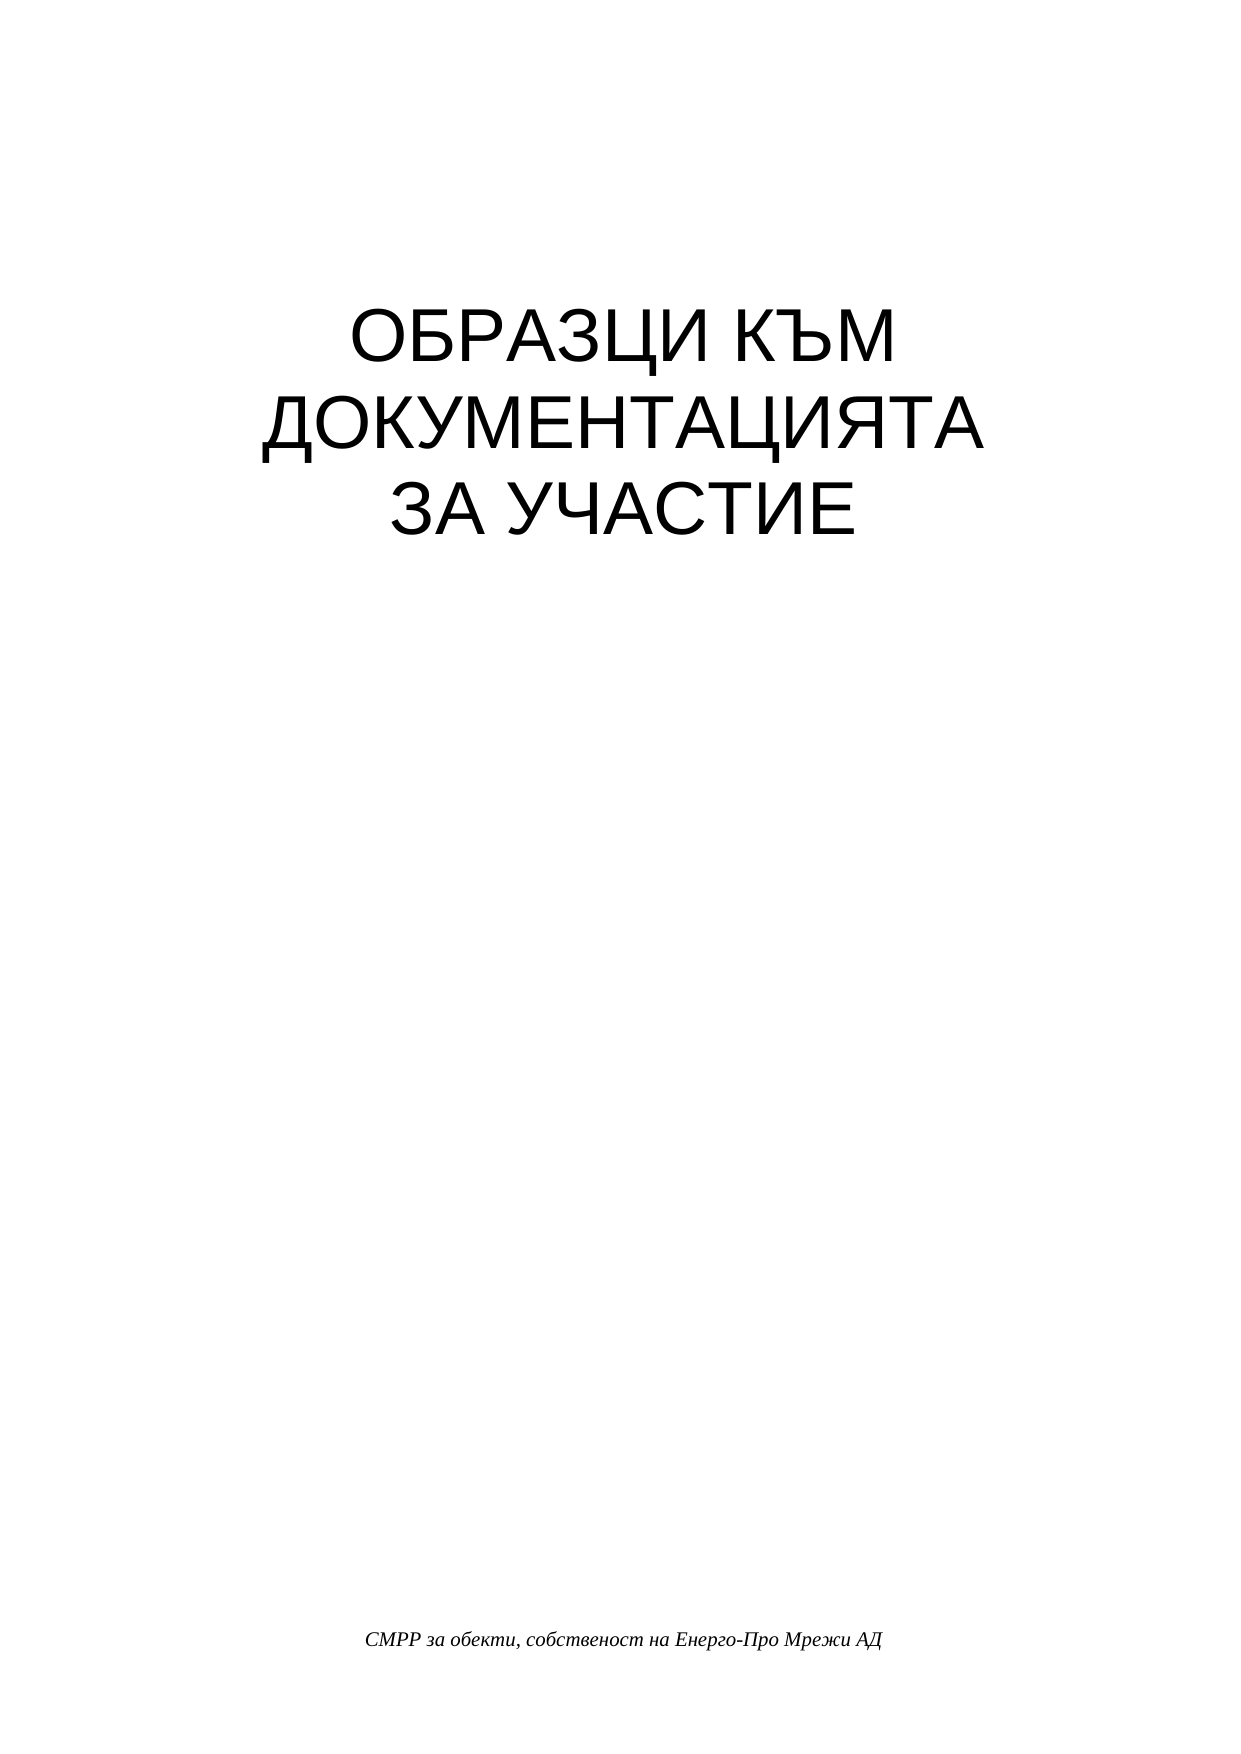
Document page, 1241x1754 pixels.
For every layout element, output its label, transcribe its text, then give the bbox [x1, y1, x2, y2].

text ЗА УЧАСТИЕ [75, 464, 1172, 550]
text ДОКУМЕНТАЦИЯТА [75, 378, 1172, 464]
text ОБРАЗЦИ КЪМ [75, 291, 1172, 378]
